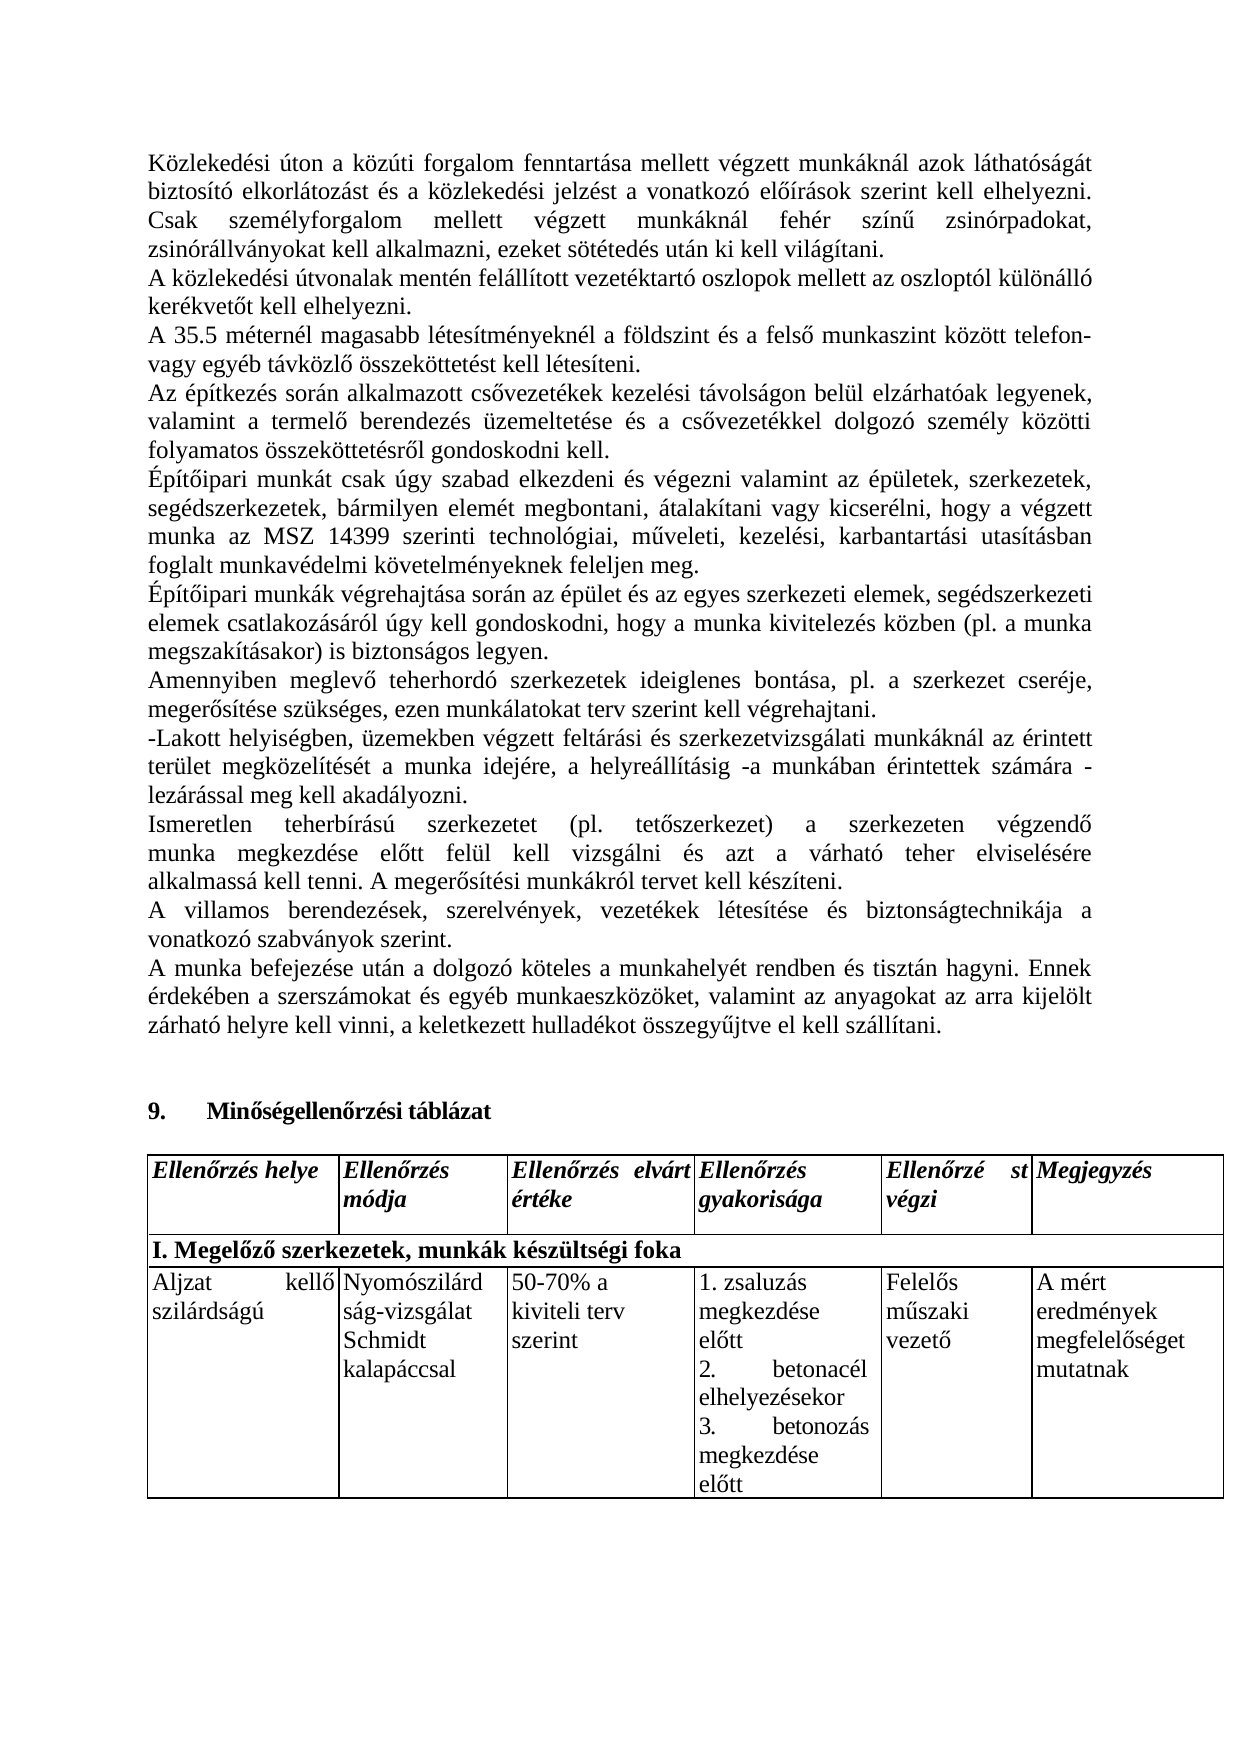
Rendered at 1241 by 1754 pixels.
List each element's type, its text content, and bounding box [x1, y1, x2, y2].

table_header Ellenőrzés gyakorisága [695, 1156, 881, 1233]
text Amennyiben meglevő teherhordó szerkezetek ideiglenes bontása, pl. a szerkezet cseréje, megerősítése szükséges, ezen munkálatokat terv szerint kell végrehajtani. [148, 665, 1092, 723]
table_header Ellenőrzés helye [148, 1156, 338, 1233]
text -Lakott helyiségben, üzemekben végzett feltárási és szerkezetvizsgálati munkáknál az érintett terület megközelítését a munka idejére, a helyreállításig -a munkában érintettek számára - lezárással meg kell akadályozni. [148, 723, 1092, 809]
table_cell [882, 1268, 1031, 1497]
text A közlekedési útvonalak mentén felállított vezetéktartó oszlopok mellett az oszloptól különálló kerékvetőt kell elhelyezni. [148, 263, 1092, 320]
table_cell A mért eredmények megfelelőséget mutatnak [1033, 1268, 1223, 1497]
table_header Ellenőrzé st végzi [882, 1156, 1031, 1233]
text A villamos berendezések, szerelvények, vezetékek létesítése és biztonságtechnikája a vonatkozó szabványok szerint. [148, 895, 1092, 953]
text 9. Minőségellenőrzési táblázat [148, 1096, 1092, 1125]
table_cell 1. zsaluzás megkezdése előtt 2. betonacél elhelyezésekor 3. betonozás megkezdése előtt [695, 1268, 881, 1497]
text Közlekedési úton a közúti forgalom fenntartása mellett végzett munkáknál azok láthatóságát biztosító elkorlátozást és a közlekedési jelzést a vonatkozó előírások szerint kell elhelyezni. Csak személyforgalom mellett végzett munkáknál fehér színű zsinórpadokat, zsinórállványokat kell alkalmazni, ezeket sötétedés után ki kell világítani. [148, 148, 1092, 263]
text Ismeretlen teherbírású szerkezetet (pl. tetőszerkezet) a szerkezeten végzendő munka megkezdése előtt felül kell vizsgálni és azt a várható teher elviselésére alkalmassá kell tenni. A megerősítési munkákról tervet kell készíteni. [148, 809, 1092, 895]
text A munka befejezése után a dolgozó köteles a munkahelyét rendben és tisztán hagyni. Ennek érdekében a szerszámokat és egyéb munkaeszközöket, valamint az anyagokat az arra kijelölt zárható helyre kell vinni, a keletkezett hulladékot összegyűjtve el kell szállítani. [148, 953, 1092, 1039]
table_cell Aljzat kellő szilárdságú [148, 1267, 338, 1497]
table_cell I. Megelőző szerkezetek, munkák készültségi foka [148, 1235, 1223, 1266]
text Építőipari munkák végrehajtása során az épület és az egyes szerkezeti elemek, segédszerkezeti elemek csatlakozásáról úgy kell gondoskodni, hogy a munka kivitelezés közben (pl. a munka megszakításakor) is biztonságos legyen. [148, 579, 1092, 665]
text Az építkezés során alkalmazott csővezetékek kezelési távolságon belül elzárhatóak legyenek, valamint a termelő berendezés üzemeltetése és a csővezetékkel dolgozó személy közötti folyamatos összeköttetésről gondoskodni kell. [148, 378, 1092, 464]
table_header Ellenőrzés elvárt értéke [508, 1156, 694, 1233]
table_header Megjegyzés [1033, 1156, 1223, 1233]
table_cell 50-70% a kiviteli terv szerint [508, 1268, 694, 1497]
text Építőipari munkát csak úgy szabad elkezdeni és végezni valamint az épületek, szerkezetek, segédszerkezetek, bármilyen elemét megbontani, átalakítani vagy kicserélni, hogy a végzett munka az MSZ 14399 szerinti technológiai, műveleti, kezelési, karbantartási utasításban foglalt munkavédelmi követelményeknek feleljen meg. [148, 464, 1092, 579]
table_cell Nyomószilárd ság-vizsgálat Schmidt kalapáccsal [340, 1268, 507, 1497]
table_header Ellenőrzés módja [340, 1156, 507, 1233]
text A 35.5 méternél magasabb létesítményeknél a földszint és a felső munkaszint között telefon- vagy egyéb távközlő összeköttetést kell létesíteni. [148, 320, 1092, 378]
